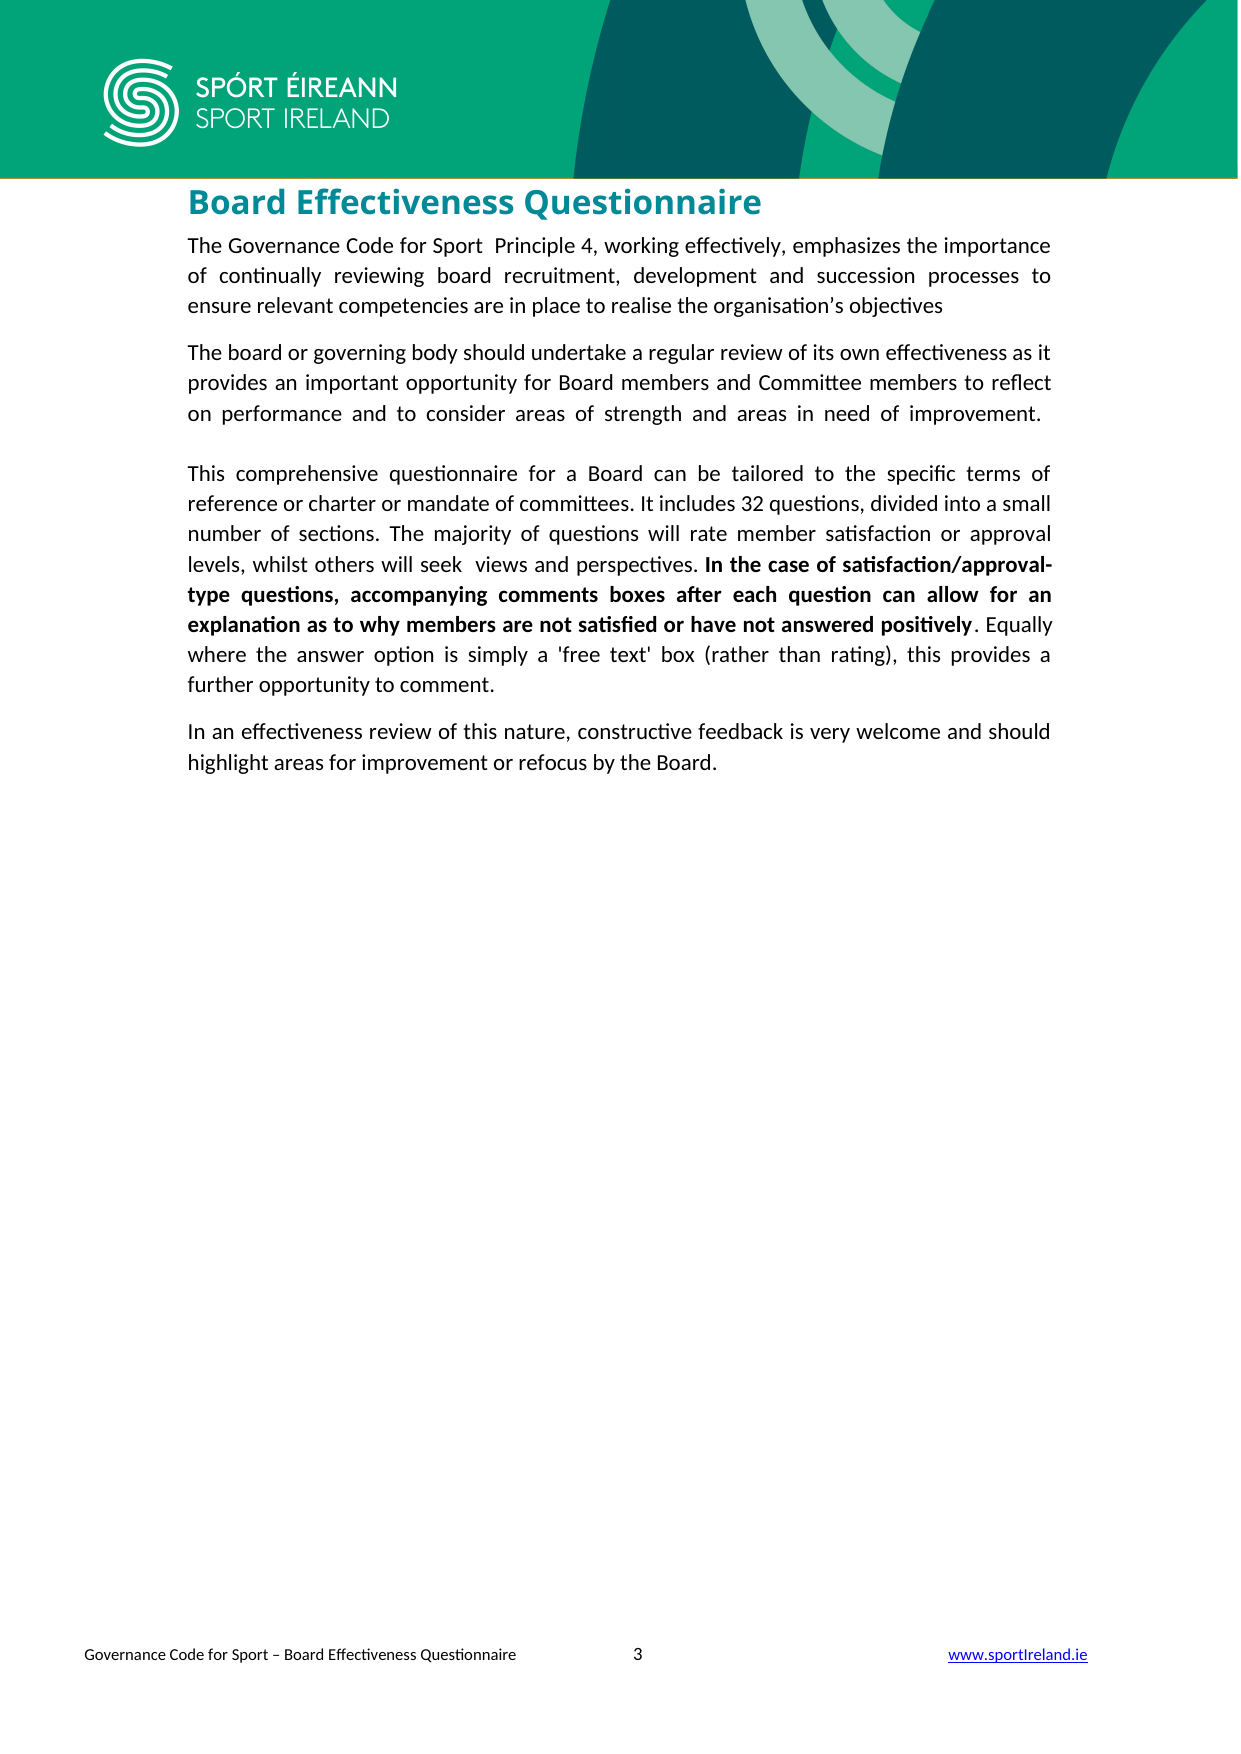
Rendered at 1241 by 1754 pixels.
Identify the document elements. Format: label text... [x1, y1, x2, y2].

subtitle The board or governing body should undertake a regular review of its own effectiveness as it provides an important opportunity for Board members and Committee members to reflect on performance and to consider areas of strength and areas in need of improvement. This comprehensive questionnaire for a Board can be tailored to the specific terms of reference or charter or mandate of committees. It includes 32 questions, divided into a small number of sections. The majority of questions will rate member satisfaction or approval levels, whilst others will seek views and perspectives. In the case of satisfaction/approval-type questions, accompanying comments boxes after each question can allow for an explanation as to why members are not satisfied or have not answered positively. Equally where the answer option is simply a 'free text' box (rather than rating), this provides a further opportunity to comment. [187, 468, 1053, 591]
picture [0, 0, 1238, 179]
subtitle The Governance Code for Sport Principle 4, working effectively, emphasizes the importance of continually reviewing board recruitment, development and succession processes to ensure relevant competencies are in place to realise the organisation’s objectives [187, 231, 1053, 319]
subtitle Board Effectiveness Questionnaire [187, 179, 1074, 224]
subtitle In an effectiveness review of this nature, constructive feedback is very welcome and should highlight areas for improvement or refocus by the Board. [187, 717, 1053, 776]
subtitle The board or governing body should undertake a regular review of its own effectiveness as it provides an important opportunity for Board members and Committee members to reflect on performance and to consider areas of strength and areas in need of improvement. This comprehensive questionnaire for a Board can be tailored to the specific terms of reference or charter or mandate of committees. It includes 32 questions, divided into a small number of sections. The majority of questions will rate member satisfaction or approval levels, whilst others will seek views and perspectives. In the case of satisfaction/approval-type questions, accompanying comments boxes after each question can allow for an explanation as to why members are not satisfied or have not answered positively. Equally where the answer option is simply a 'free text' box (rather than rating), this provides a further opportunity to comment. [187, 347, 1053, 466]
